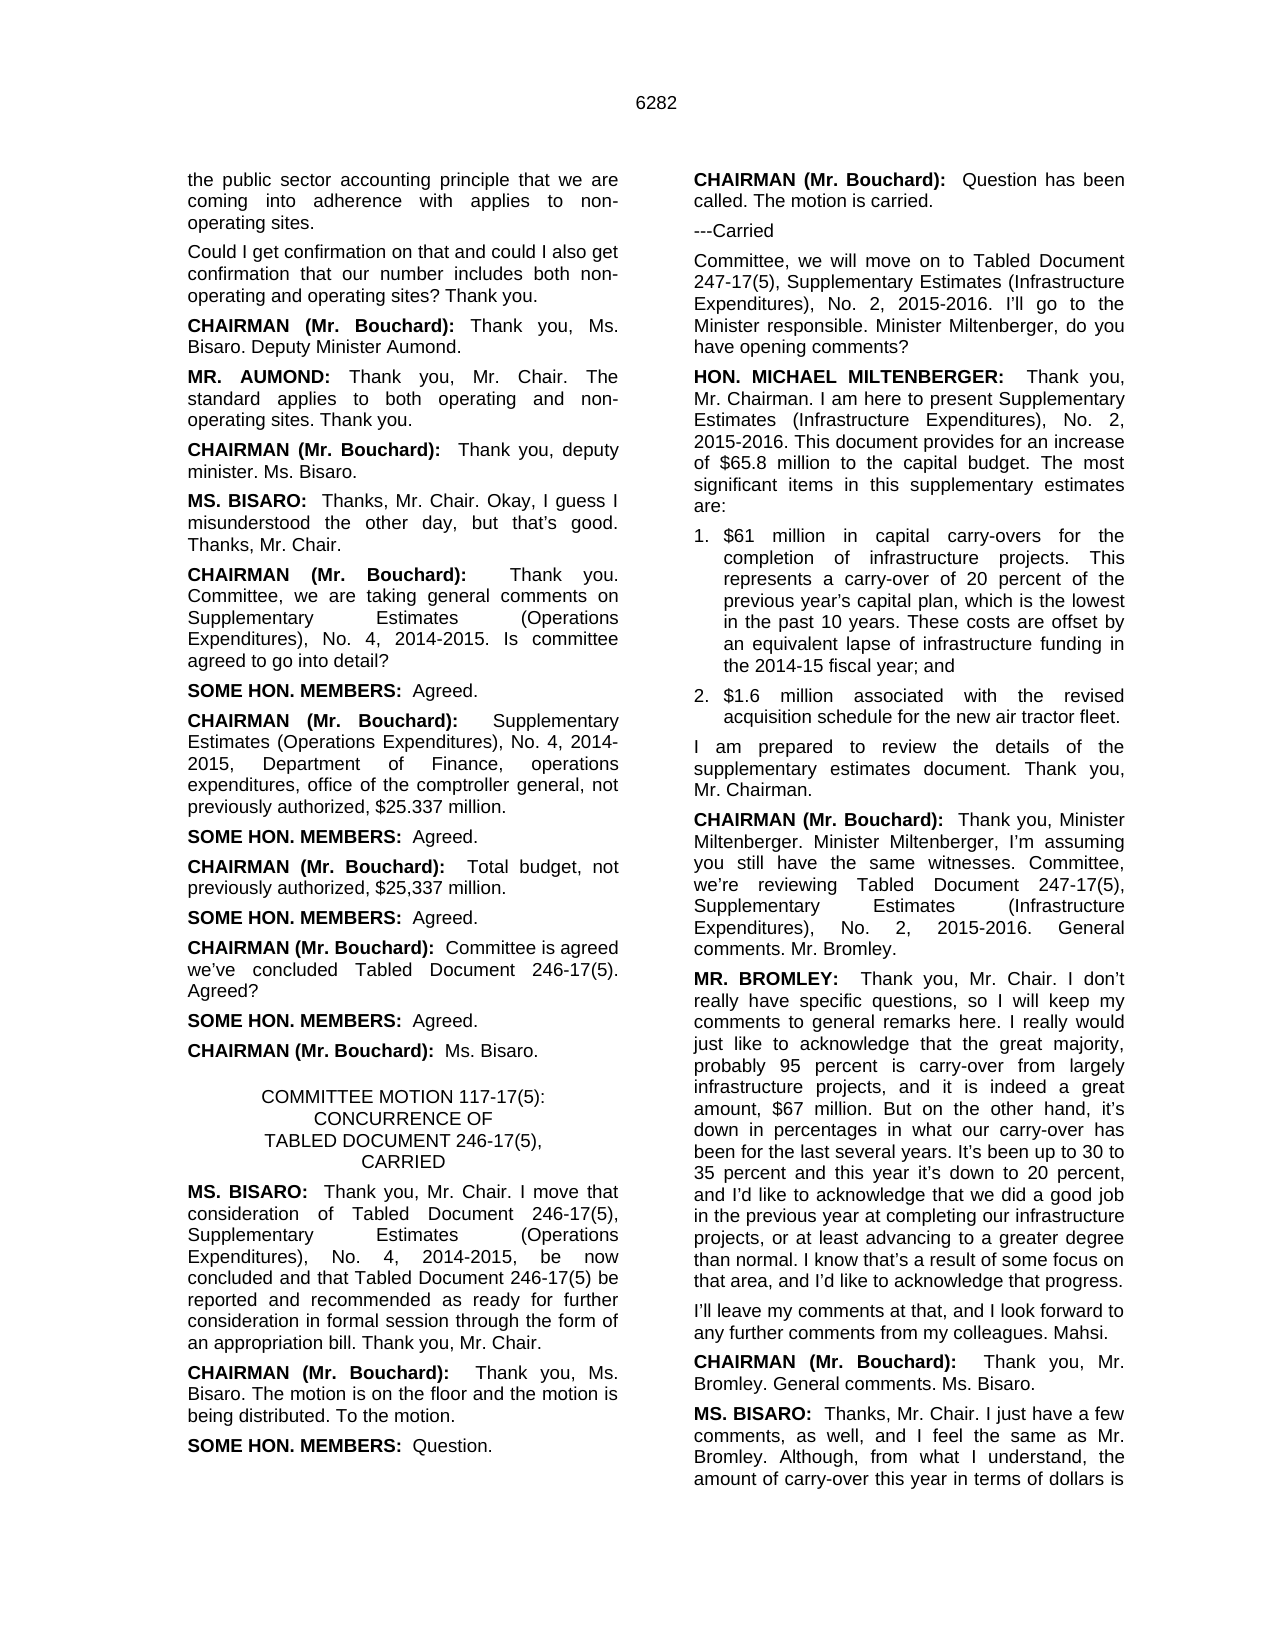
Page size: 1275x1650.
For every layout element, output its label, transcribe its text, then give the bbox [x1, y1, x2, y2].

text MS. BISARO: Thank you, Mr. Chair. I move that consideration of Tabled Document 246-17(5), Supplementary Estimates (Operations Expenditures), No. 4, 2014-2015, be now concluded and that Tabled Document 246-17(5) be reported and recommended as ready for further consideration in formal session through the form of an appropriation bill. Thank you, Mr. Chair. [187, 1181, 619, 1353]
text MR. BROMLEY: Thank you, Mr. Chair. I don’t really have specific questions, so I will keep my comments to general remarks here. I really would just like to acknowledge that the great majority, probably 95 percent is carry-over from largely infrastructure projects, and it is indeed a great amount, $67 million. But on the other hand, it’s down in percentages in what our carry-over has been for the last several years. It’s been up to 30 to 35 percent and this year it’s down to 20 percent, and I’d like to acknowledge that we did a good job in the previous year at completing our infrastructure projects, or at least advancing to a greater degree than normal. I know that’s a result of some focus on that area, and I’d like to acknowledge that progress. [694, 968, 1125, 1292]
text CHAIRMAN (Mr. Bouchard): Supplementary Estimates (Operations Expenditures), No. 4, 2014-2015, Department of Finance, operations expenditures, office of the comptroller general, not previously authorized, $25.337 million. [187, 709, 619, 817]
text SOME HON. MEMBERS: Agreed. [187, 826, 619, 847]
text CHAIRMAN (Mr. Bouchard): Thank you. Committee, we are taking general comments on Supplementary Estimates (Operations Expenditures), No. 4, 2014-2015. Is committee agreed to go into detail? [187, 563, 619, 671]
text MS. BISARO: Thanks, Mr. Chair. Okay, I guess I misunderstood the other day, but that’s good. Thanks, Mr. Chair. [187, 490, 619, 555]
text CHAIRMAN (Mr. Bouchard): Thank you, deputy minister. Ms. Bisaro. [187, 439, 619, 482]
text I’ll leave my comments at that, and I look forward to any further comments from my colleagues. Mahsi. [694, 1300, 1125, 1343]
subtitle COMMITTEE MOTION 117-17(5): CONCURRENCE OF TABLED DOCUMENT 246-17(5), CARRIED [187, 1086, 619, 1172]
text CHAIRMAN (Mr. Bouchard): Question has been called. The motion is carried. [694, 168, 1125, 211]
text CHAIRMAN (Mr. Bouchard): Thank you, Minister Miltenberger. Minister Miltenberger, I’m assuming you still have the same witnesses. Committee, we’re reviewing Tabled Document 247-17(5), Supplementary Estimates (Infrastructure Expenditures), No. 2, 2015-2016. General comments. Mr. Bromley. [694, 809, 1125, 960]
text MR. AUMOND: Thank you, Mr. Chair. The standard applies to both operating and non-operating sites. Thank you. [187, 366, 619, 431]
text SOME HON. MEMBERS: Agreed. [187, 679, 619, 701]
text ---Carried [694, 220, 1125, 241]
text CHAIRMAN (Mr. Bouchard): Committee is agreed we’ve concluded Tabled Document 246-17(5). Agreed? [187, 937, 619, 1001]
text Committee, we will move on to Tabled Document 247-17(5), Supplementary Estimates (Infrastructure Expenditures), No. 2, 2015-2016. I’ll go to the Minister responsible. Minister Miltenberger, do you have opening comments? [694, 250, 1125, 357]
text CHAIRMAN (Mr. Bouchard): Ms. Bisaro. [187, 1040, 619, 1061]
text CHAIRMAN (Mr. Bouchard): Total budget, not previously authorized, $25,337 million. [187, 855, 619, 898]
list $61 million in capital carry-overs for the completion of infrastructure projects. This represents a carry-over of 20 percent of the previous year’s capital plan, which is the lowest in the past 10 years. These costs are offset by an equivalent lapse of infrastructure funding in the 2014-15 fiscal year; and [694, 525, 1125, 676]
text HON. MICHAEL MILTENBERGER: Thank you, Mr. Chairman. I am here to present Supplementary Estimates (Infrastructure Expenditures), No. 2, 2015-2016. This document provides for an increase of $65.8 million to the capital budget. The most significant items in this supplementary estimates are: [694, 366, 1125, 517]
text I am prepared to review the details of the supplementary estimates document. Thank you, Mr. Chairman. [694, 736, 1125, 801]
text SOME HON. MEMBERS: Agreed. [187, 1010, 619, 1031]
text Could I get confirmation on that and could I also get confirmation that our number includes both non-operating and operating sites? Thank you. [187, 241, 619, 306]
text SOME HON. MEMBERS: Agreed. [187, 907, 619, 928]
text CHAIRMAN (Mr. Bouchard): Thank you, Ms. Bisaro. The motion is on the floor and the motion is being distributed. To the motion. [187, 1362, 619, 1426]
list $1.6 million associated with the revised acquisition schedule for the new air tractor fleet. [694, 684, 1125, 727]
text CHAIRMAN (Mr. Bouchard): Thank you, Mr. Bromley. General comments. Ms. Bisaro. [694, 1351, 1125, 1394]
text SOME HON. MEMBERS: Question. [187, 1435, 619, 1456]
text CHAIRMAN (Mr. Bouchard): Thank you, Ms. Bisaro. Deputy Minister Aumond. [187, 314, 619, 357]
